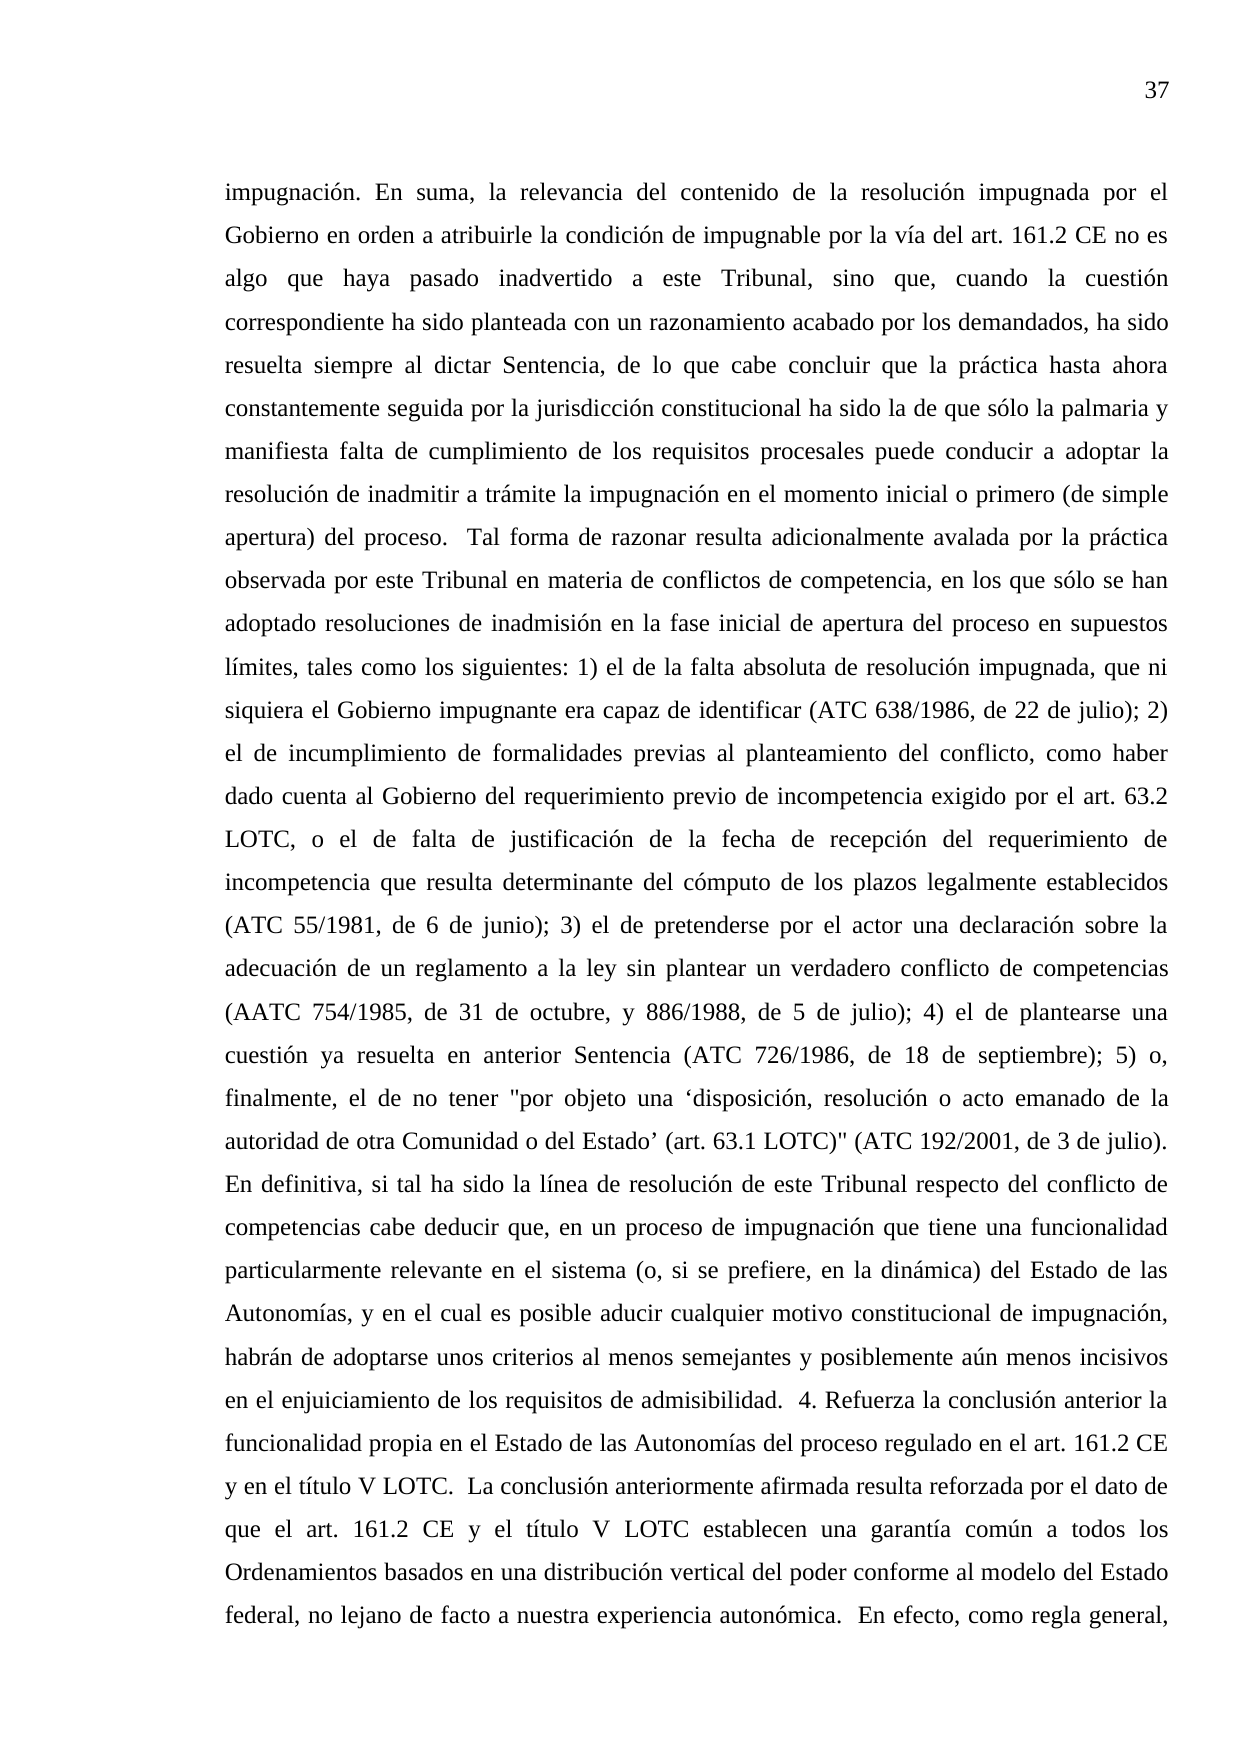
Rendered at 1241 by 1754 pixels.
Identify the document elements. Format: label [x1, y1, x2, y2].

text [224, 177, 1169, 1629]
